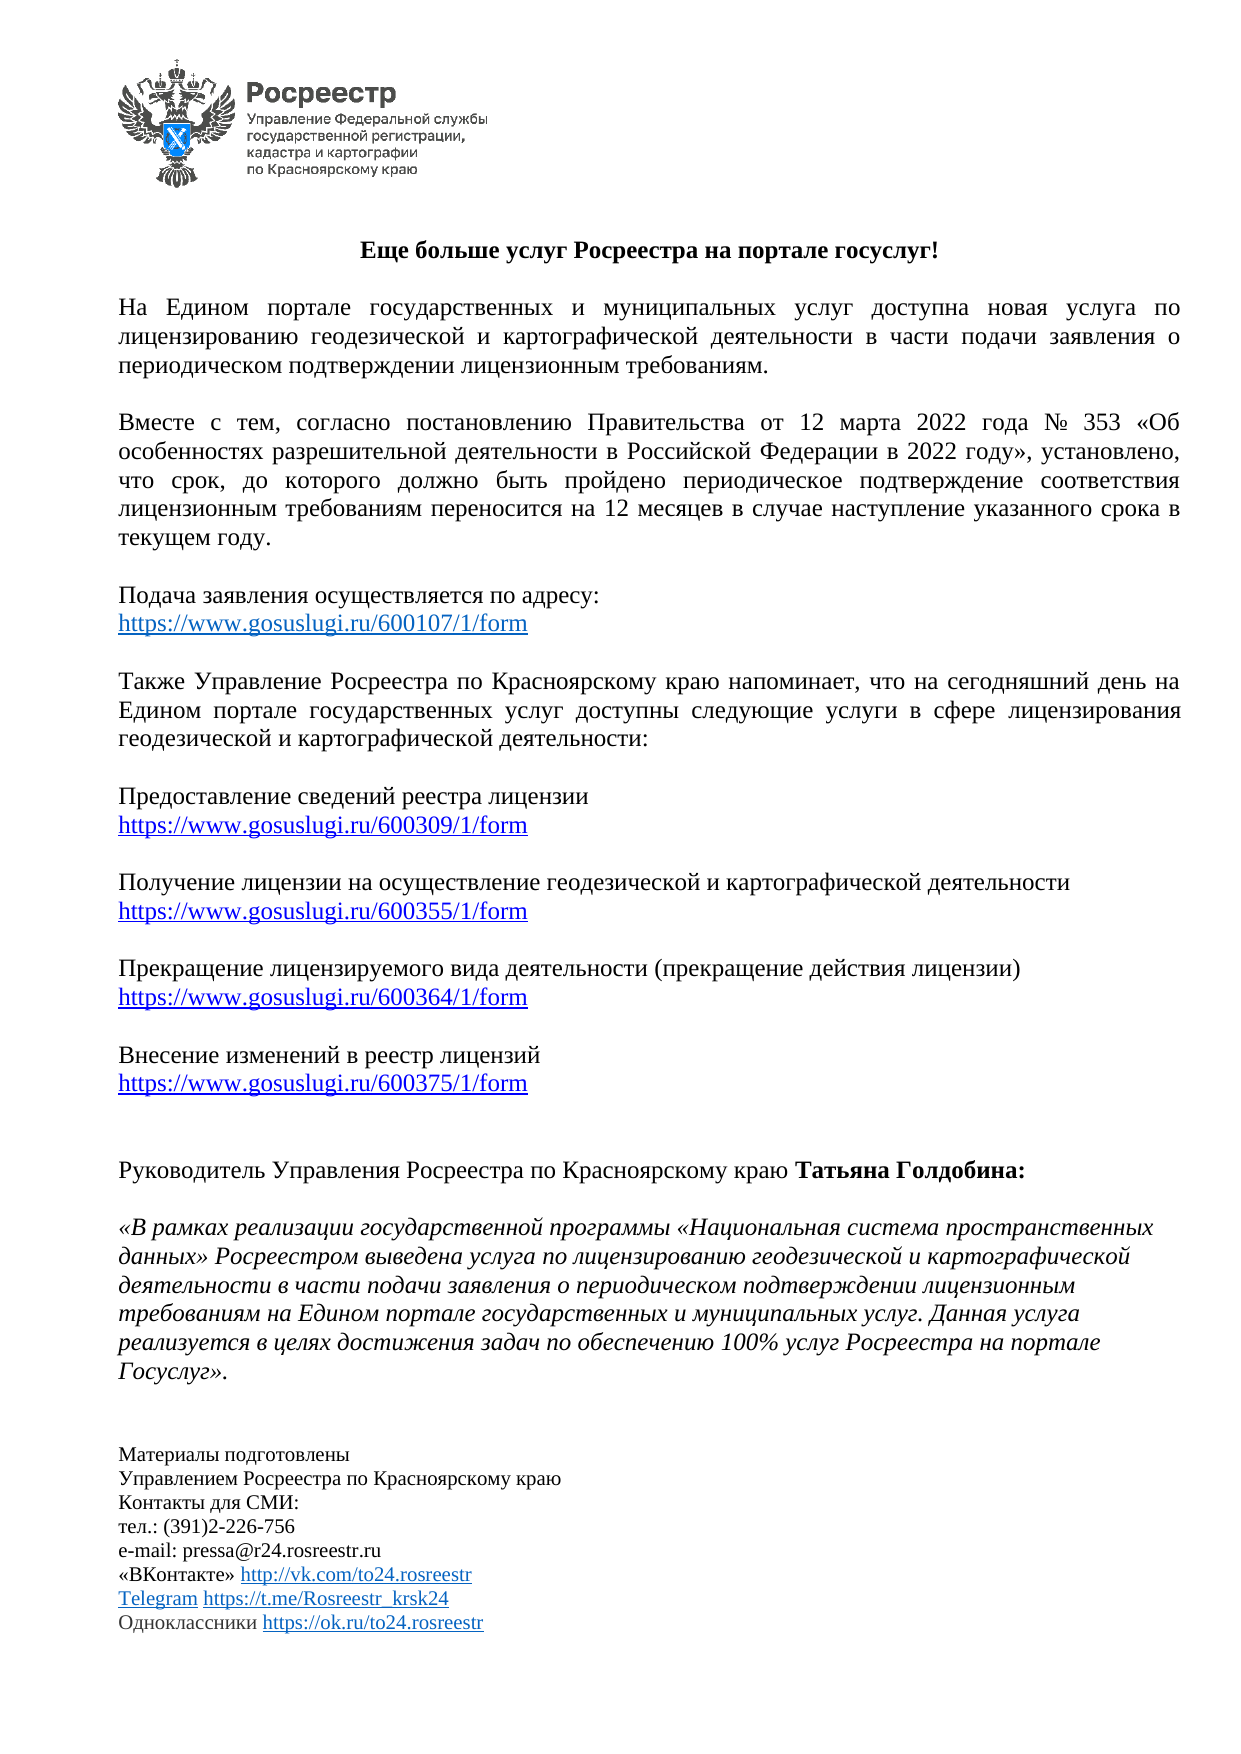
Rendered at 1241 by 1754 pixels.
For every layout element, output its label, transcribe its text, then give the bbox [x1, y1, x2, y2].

text Еще больше услуг Росреестра на портале госуслуг! [118, 235, 1181, 263]
text Одноклассники https://ok.ru/to24.rosreestr [118, 1610, 1181, 1691]
text е-mail: pressa@r24.rosreestr.ru [118, 1538, 1181, 1562]
text На Едином портале государственных и муниципальных услуг доступна новая услуга по лицензированию геодезической и картографической деятельности в части подачи заявления о периодическом подтверждении лицензионным требованиям. [118, 292, 1181, 378]
text Предоставление сведений реестра лицензии https://www.gosuslugi.ru/600309/1/form Получение лицензии на осуществление геодезической и картографической деятельности https://www.gosuslugi.ru/600355/1/form Прекращение лицензируемого вида деятельности (прекращение действия лицензии) https://www.gosuslugi.ru/600364/1/form Внесение изменений в реестр лицензий https://www.gosuslugi.ru/600375/1/form [118, 781, 1181, 1097]
text Управлением Росреестра по Красноярскому краю [118, 1466, 1181, 1490]
text Контакты для СМИ: [118, 1490, 1181, 1514]
picture [118, 59, 487, 188]
text Материалы подготовлены [118, 1442, 1181, 1466]
text Подача заявления осуществляется по адресу: [118, 580, 1181, 608]
text «ВКонтакте» http://vk.com/to24.rosreestr [118, 1562, 1181, 1586]
text Вместе с тем, согласно постановлению Правительства от 12 марта 2022 года № 353 «Об особенностях разрешительной деятельности в Российской Федерации в 2022 году», установлено, что срок, до которого должно быть пройдено периодическое подтверждение соответствия лицензионным требованиям переносится на 12 месяцев в случае наступление указанного срока в текущем году. [118, 407, 1181, 551]
text https://www.gosuslugi.ru/600107/1/form [118, 608, 1181, 637]
text Telegram https://t.me/Rosreestr_krsk24 [198, 1586, 1181, 1610]
text «В рамках реализации государственной программы «Национальная система пространственных данных» Росреестром выведена услуга по лицензированию геодезической и картографической деятельности в части подачи заявления о периодическом подтверждении лицензионным требованиям на Едином портале государственных и муниципальных услуг. Данная услуга реализуется в целях достижения задач по обеспечению 100% услуг Росреестра на портале Госуслуг». [118, 1212, 1181, 1385]
text Также Управление Росреестра по Красноярскому краю напоминает, что на сегодняшний день на Едином портале государственных услуг доступны следующие услуги в сфере лицензирования геодезической и картографической деятельности: [118, 666, 1181, 752]
text тел.: (391)2-226-756 [118, 1514, 1181, 1538]
text Руководитель Управления Росреестра по Красноярскому краю Татьяна Голдобина: [118, 1155, 1181, 1183]
